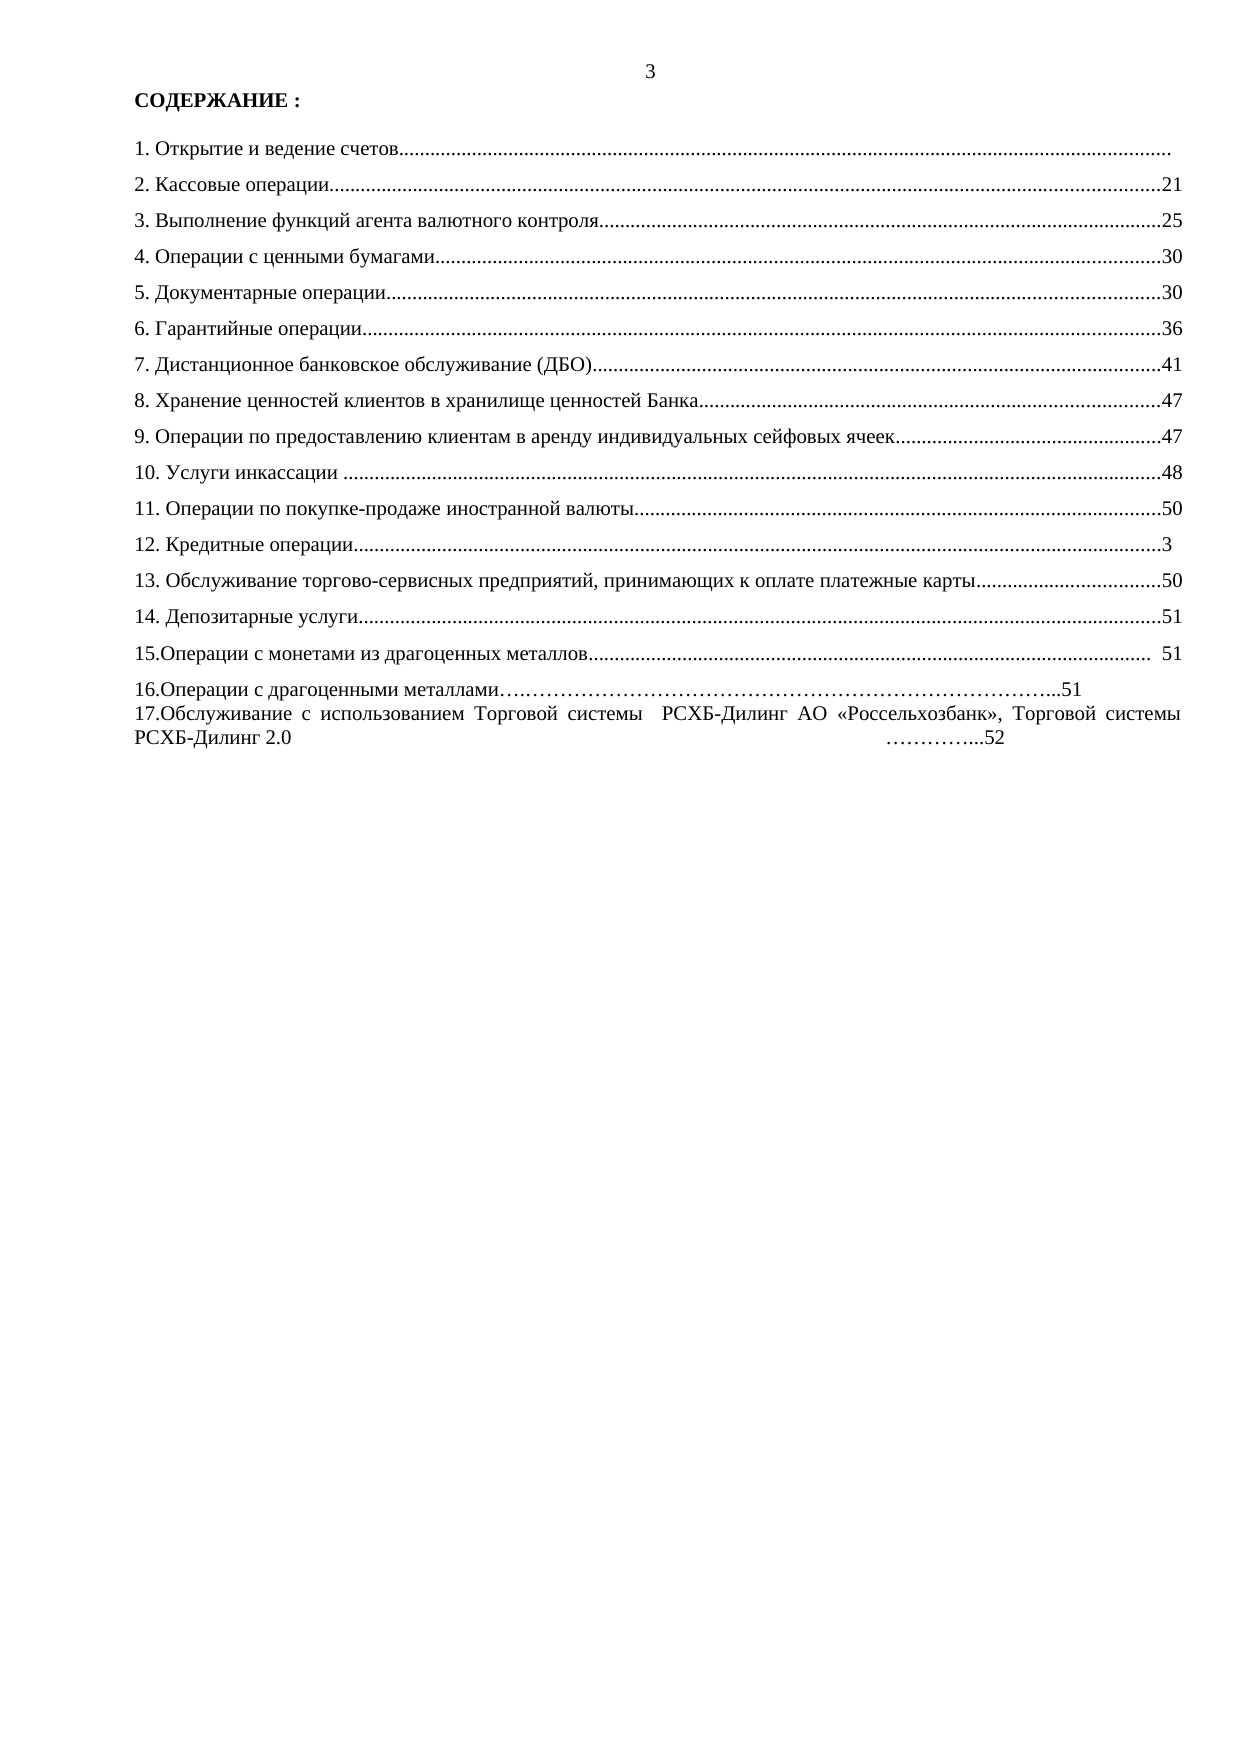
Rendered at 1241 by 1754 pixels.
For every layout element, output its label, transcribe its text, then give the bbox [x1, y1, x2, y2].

text 5. Документарные операции 30 [134, 280, 1169, 304]
text 11. Операции по покупке-продаже иностранной валюты 50 [134, 496, 1169, 520]
text 3. Выполнение функций агента валютного контроля 25 [134, 208, 1169, 232]
text Содержание : [134, 88, 1167, 112]
text 14. Депозитарные услуги 51 [134, 604, 1169, 628]
text 17.Обслуживание с использованием Торговой системы РСХБ-Дилинг АО «Россельхозбанк», Торговой системы РСХБ-Дилинг 2.0 …………...52 [134, 701, 1182, 749]
text 9. Операции по предоставлению клиентам в аренду индивидуальных сейфовых ячеек 47 [134, 424, 1169, 448]
text 12. Кредитные операции 37 [134, 532, 1169, 556]
text 13. Обслуживание торгово-сервисных предприятий, принимающих к оплате платежные карты 50 [134, 568, 1169, 592]
text 2. Кассовые операции 21 [134, 172, 1169, 196]
text 16.Операции с драгоценными металлами….…………………………………………………………………...51 [134, 677, 1182, 701]
text 10. Услуги инкассации 48 [134, 460, 1169, 484]
text 15.Операции с монетами из драгоценных металлов 51 [134, 641, 1169, 664]
text 4. Операции с ценными бумагами 30 [134, 244, 1169, 268]
text 7. Дистанционное банковское обслуживание (ДБО) 41 [134, 352, 1169, 376]
text 8. Хранение ценностей клиентов в хранилище ценностей Банка 47 [134, 388, 1169, 412]
text 6. Гарантийные операции 36 [134, 316, 1169, 340]
text 1. Открытие и ведение счетов 4 [134, 136, 1169, 160]
